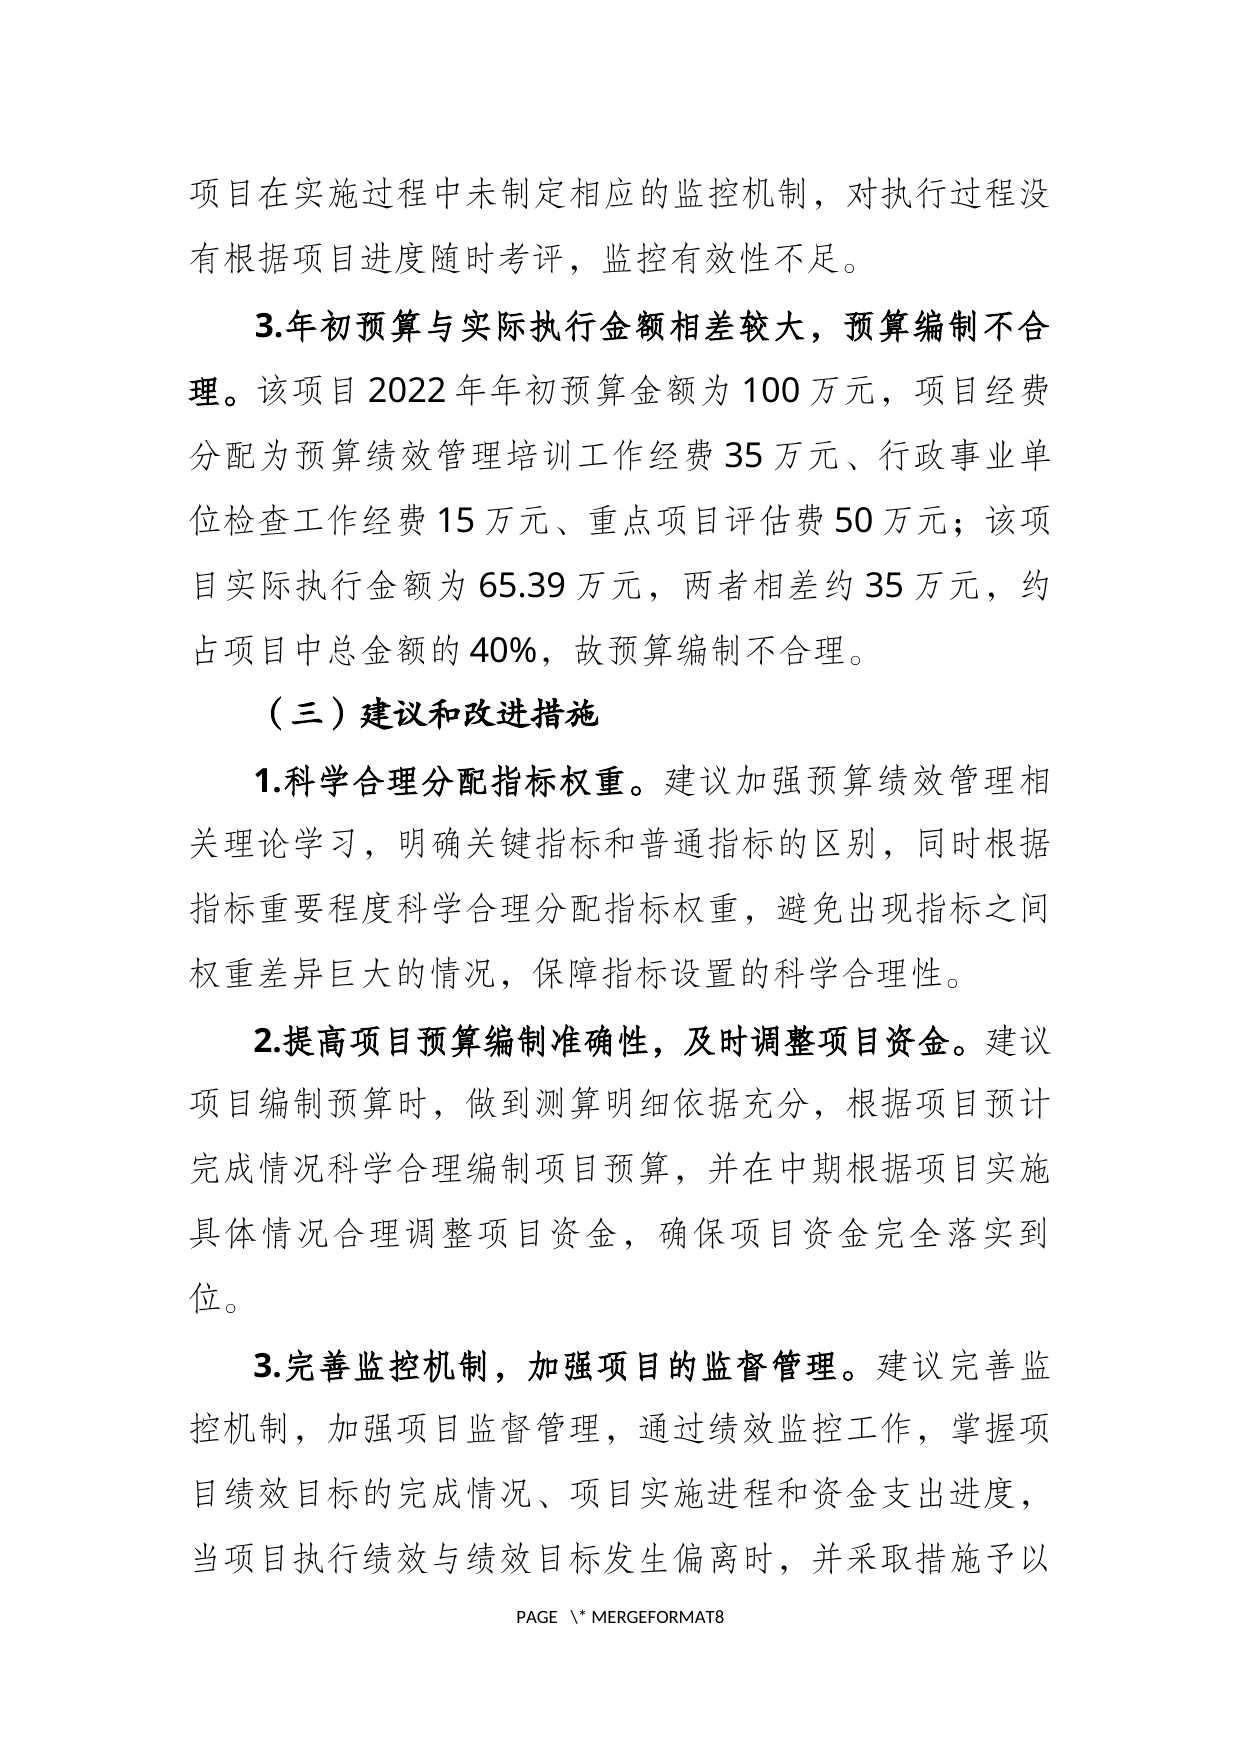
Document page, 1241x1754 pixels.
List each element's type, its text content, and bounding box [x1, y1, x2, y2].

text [187, 1332, 1053, 1592]
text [187, 162, 1053, 292]
text 2.提高项目预算编制准确性，及时调整项目资金。建议项目编制预算时，做到测算明细依据充分，根据项目预计完成情况科学合理编制项目预算，并在中期根据项目实施具体情况合理调整项目资金，确保项目资金完全落实到位。 [187, 1007, 1053, 1332]
list 3.年初预算与实际执行金额相差较大，预算编制不合理。该项目2022年年初预算金额为100万元，项目经费分配为预算绩效管理培训工作经费35万元、行政事业单位检查工作经费15万元、重点项目评估费50万元；该项目实际执行金额为65.39万元，两者相差约35万元，约占项目中总金额的40%，故预算编制不合理。 [187, 292, 1053, 682]
text （三）建议和改进措施 [187, 682, 1053, 747]
text 1.科学合理分配指标权重。建议加强预算绩效管理相关理论学习，明确关键指标和普通指标的区别，同时根据指标重要程度科学合理分配指标权重，避免出现指标之间权重差异巨大的情况，保障指标设置的科学合理性。 [187, 747, 1053, 1007]
